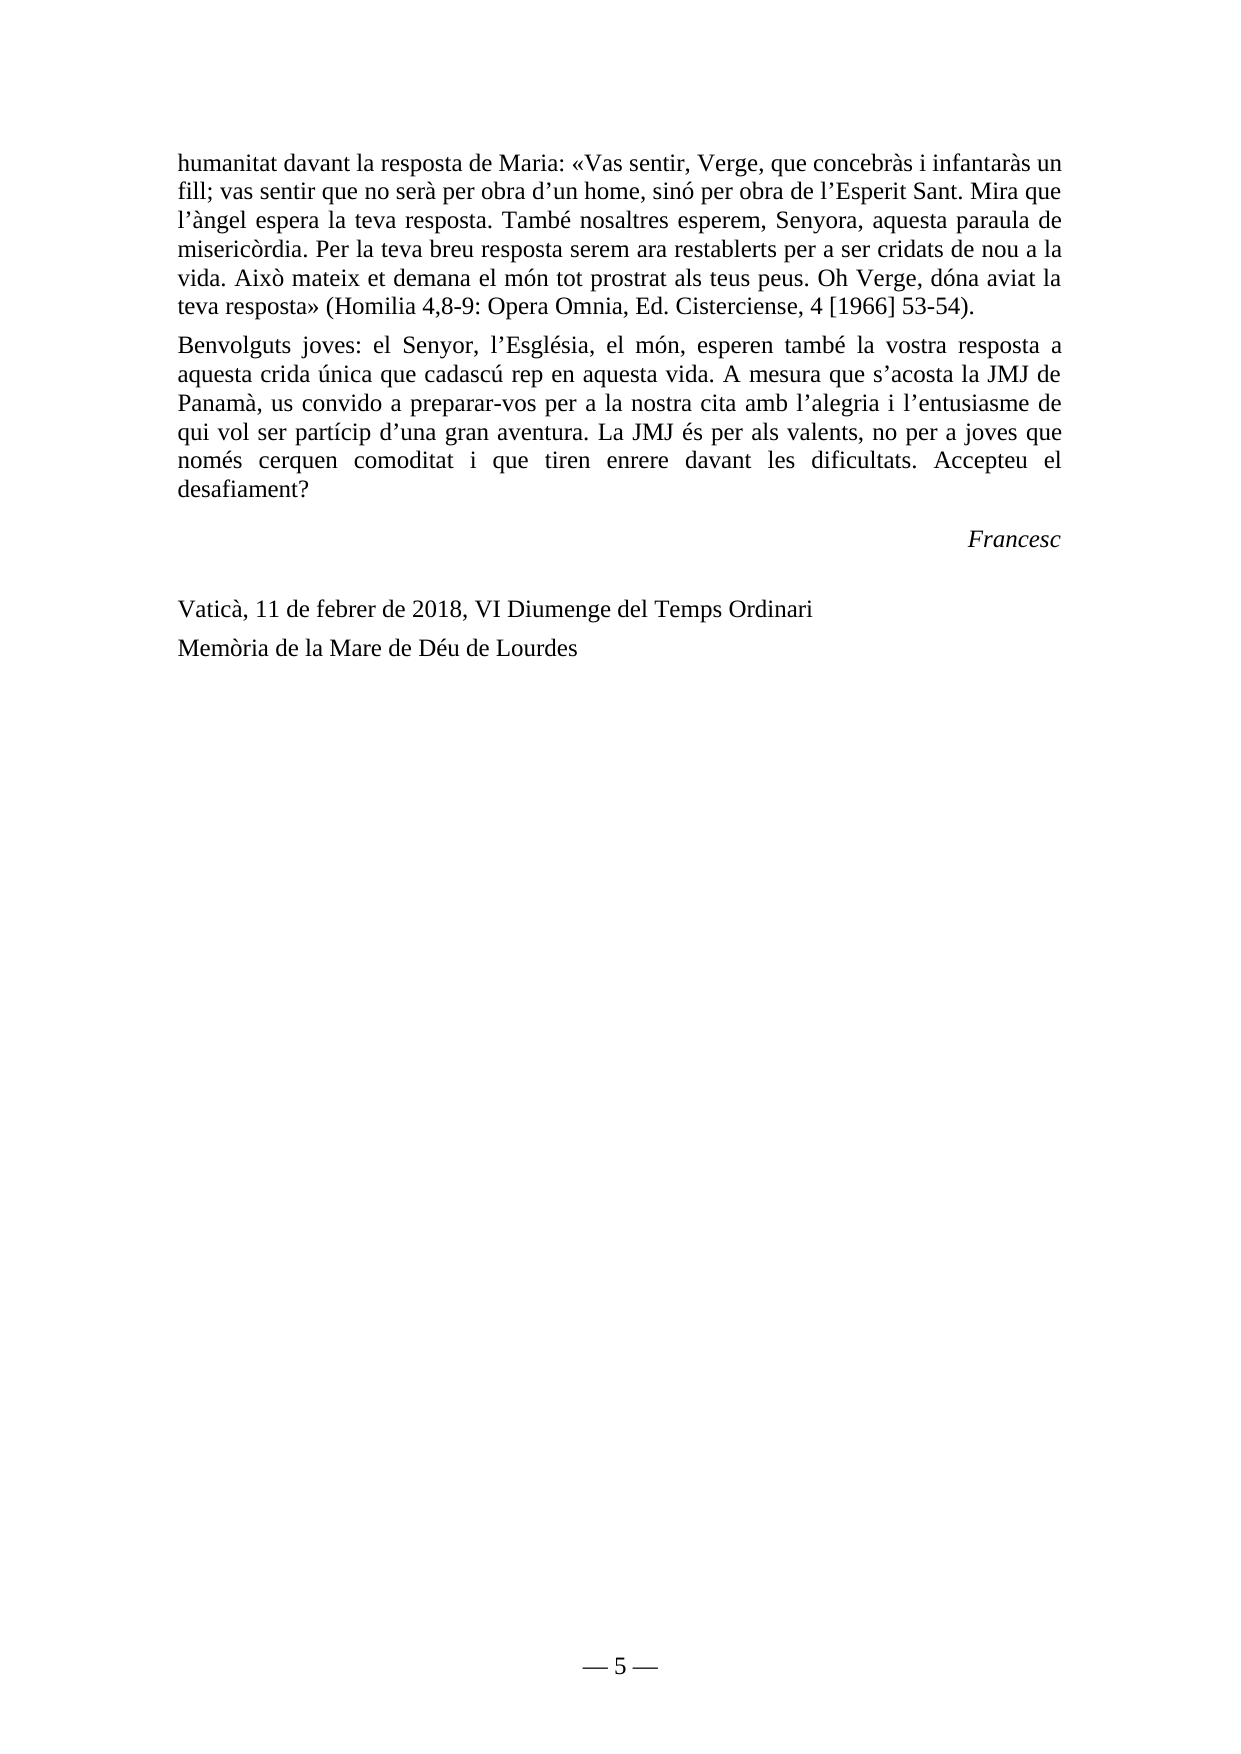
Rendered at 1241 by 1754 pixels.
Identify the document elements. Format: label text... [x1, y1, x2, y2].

text Benvolguts joves: el Senyor, l’Església, el món, esperen també la vostra resposta a aquesta crida única que cadascú rep en aquesta vida. A mesura que s’acosta la JMJ de Panamà, us convido a preparar-vos per a la nostra cita amb l’alegria i l’entusiasme de qui vol ser partícip d’una gran aventura. La JMJ és per als valents, no per a joves que només cerquen comoditat i que tiren enrere davant les dificultats. Accepteu el desafiament? [177, 331, 1063, 503]
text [177, 148, 1063, 320]
text Vaticà, 11 de febrer de 2018, VI Diumenge del Temps Ordinari [177, 594, 1063, 623]
text Memòria de la Mare de Déu de Lourdes [177, 633, 1063, 662]
text Francesc [177, 524, 1063, 553]
